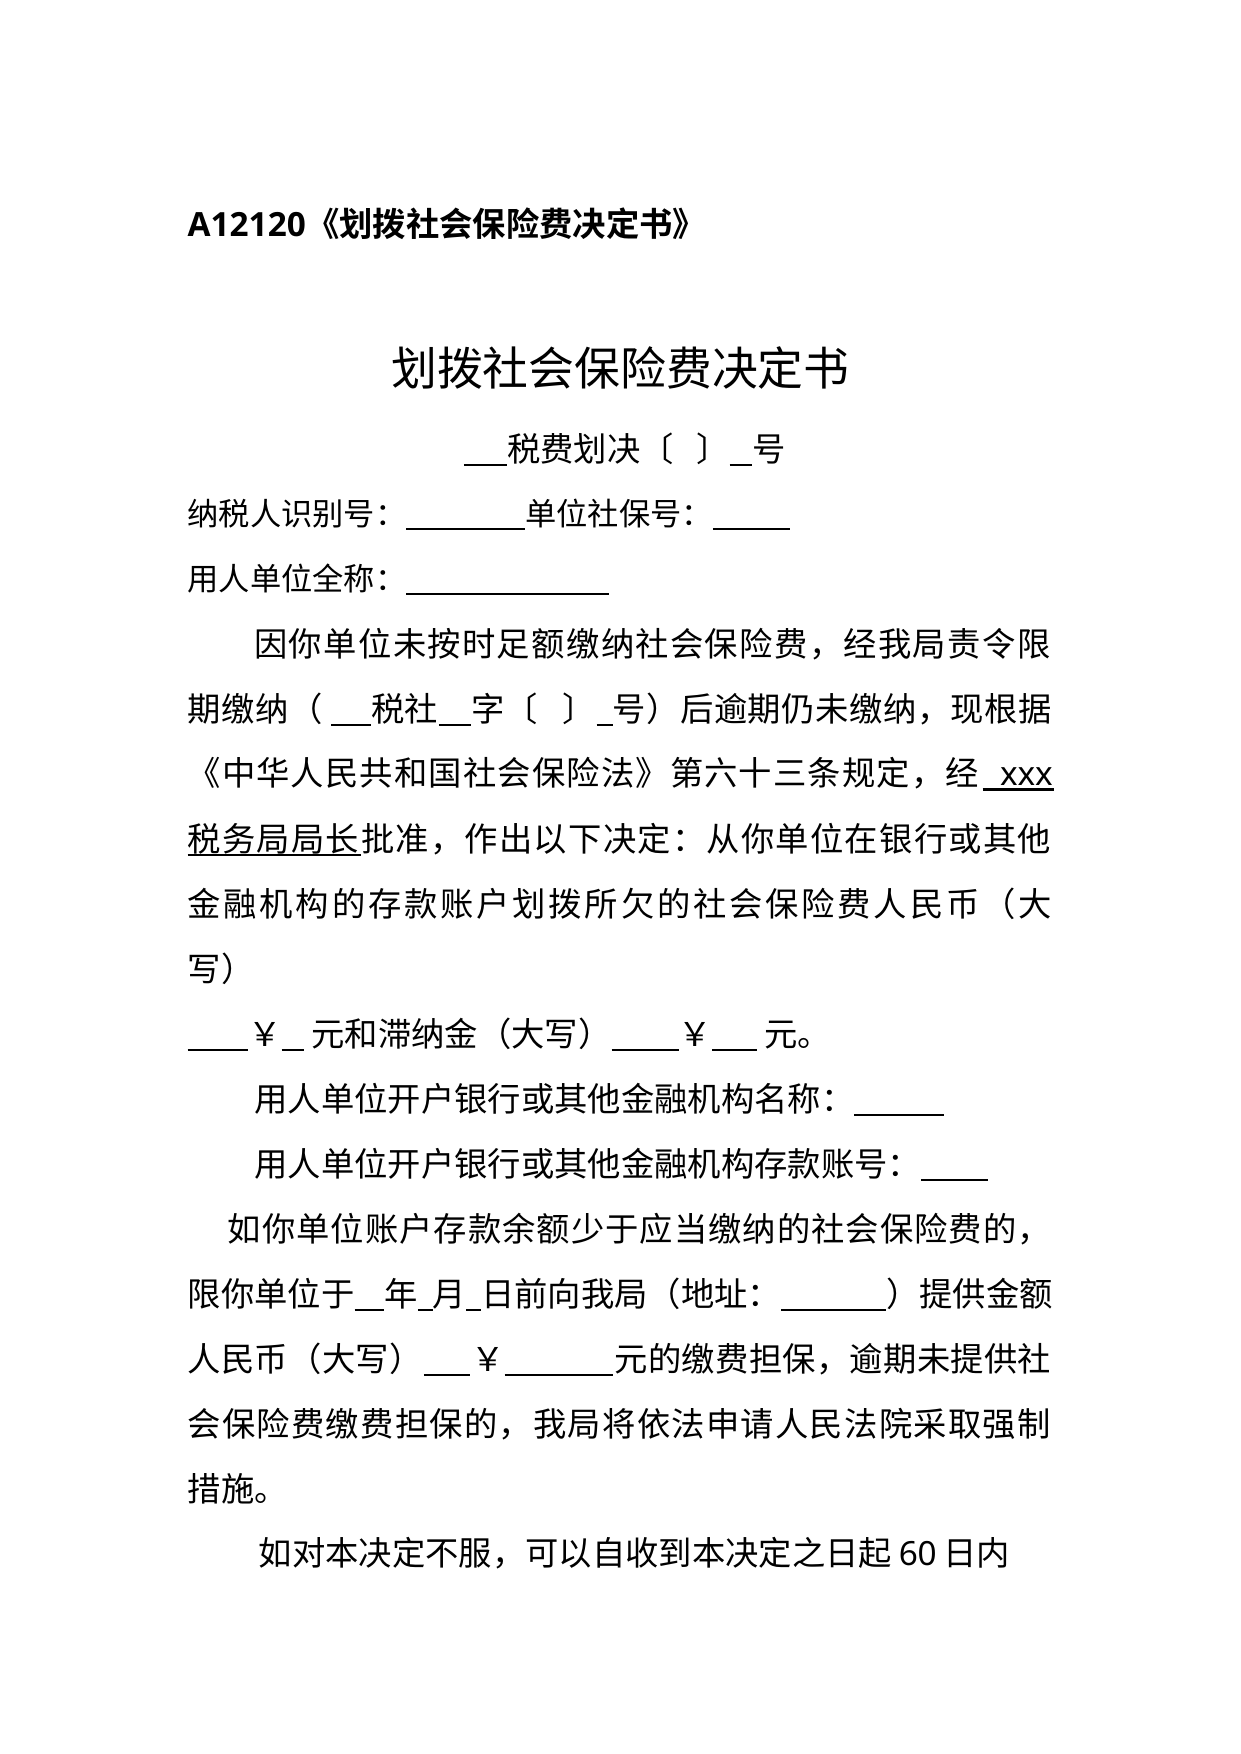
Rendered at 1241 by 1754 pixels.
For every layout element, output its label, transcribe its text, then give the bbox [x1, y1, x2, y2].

text 用人单位开户银行或其他金融机构名称： [187, 1064, 1053, 1129]
text 用人单位开户银行或其他金融机构存款账号： [187, 1129, 1053, 1194]
text 税费划决〔 〕 号 [187, 414, 1053, 479]
text 用人单位全称： [187, 544, 1053, 609]
text A12120《划拨社会保险费决定书》 [187, 189, 1053, 254]
text 如你单位账户存款余额少于应当缴纳的社会保险费的，限你单位于 年 月 日前向我局（地址： ）提供金额人民币（大写） ￥ 元的缴费担保，逾期未提供社会保险费缴费担保的，我局将依法申请人民法院采取强制措施。 [187, 1194, 1053, 1519]
text 因你单位未按时足额缴纳社会保险费，经我局责令限期缴纳（ 税社 字〔 〕 号）后逾期仍未缴纳，现根据《中华人民共和国社会保险法》第六十三条规定，经 xxx税务局局长批准，作出以下决定：从你单位在银行或其他金融机构的存款账户划拨所欠的社会保险费人民币（大写） [187, 609, 1053, 999]
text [187, 1519, 1042, 1584]
text ￥ 元和滞纳金（大写） ￥ 元。 [187, 999, 1053, 1064]
text 划拨社会保险费决定书 [187, 316, 1053, 414]
text 纳税人识别号： 单位社保号： [187, 479, 1053, 544]
